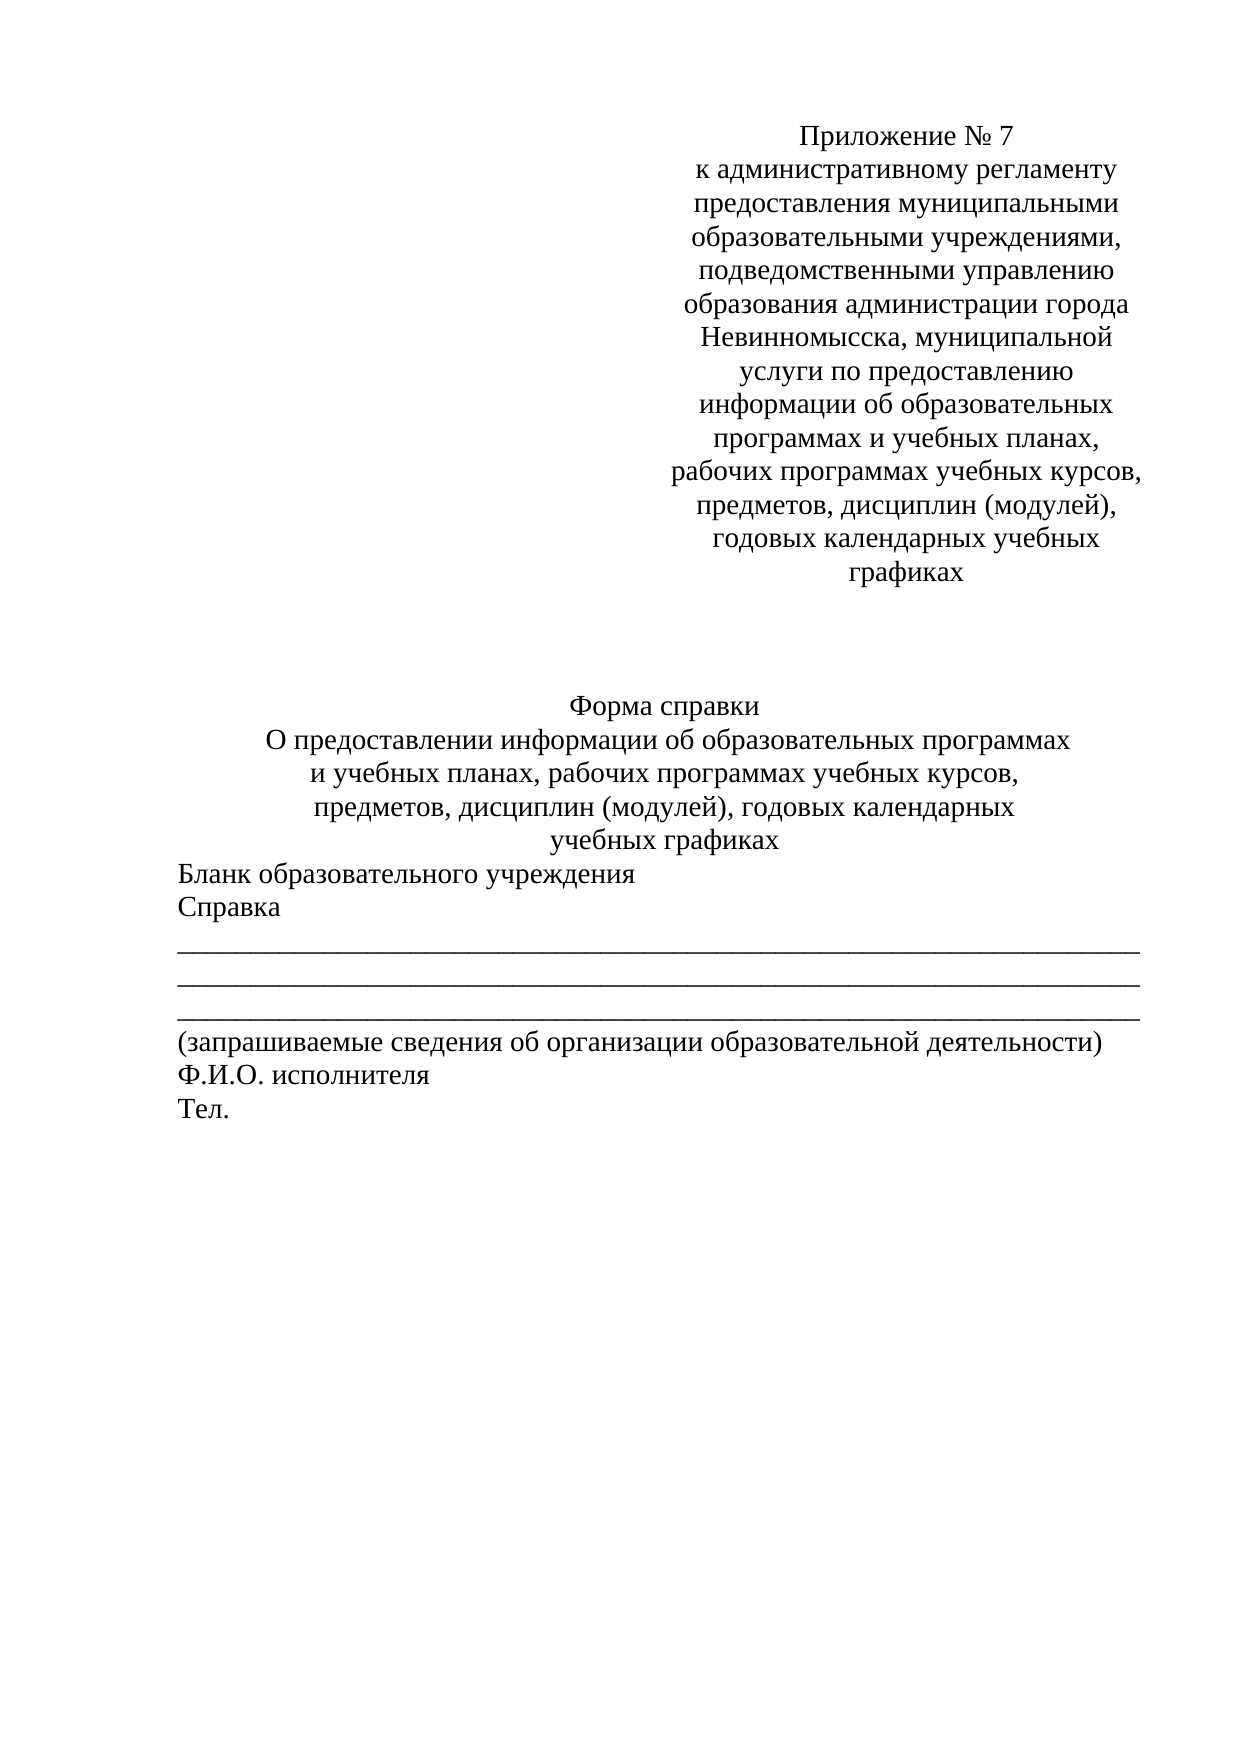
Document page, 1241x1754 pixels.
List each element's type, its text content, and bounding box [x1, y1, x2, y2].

text О предоставлении информации об образовательных программах [177, 722, 1152, 755]
text предметов, дисциплин (модулей), годовых календарных [177, 789, 1152, 822]
text и учебных планах, рабочих программах учебных курсов, [177, 755, 1152, 789]
text __________________________________________________________________ [177, 957, 1152, 990]
text Форма справки [177, 688, 1152, 722]
table_header Приложение № 7 к административному регламенту предоставления муниципальными образовательными учреждениями, подведомственными управлению образования администрации города Невинномысска, муниципальной услуги по предоставлению информации об образовательных программах и учебных планах, рабочих программах учебных курсов, предметов, дисциплин (модулей), годовых календарных учебных графиках [650, 118, 1163, 588]
text __________________________________________________________________ [177, 923, 1152, 957]
text Справка [177, 889, 1152, 923]
text Бланк образовательного учреждения [177, 856, 1152, 889]
text (запрашиваемые сведения об организации образовательной деятельности) [177, 1024, 1152, 1057]
text учебных графиках [177, 822, 1152, 856]
text __________________________________________________________________ [177, 990, 1152, 1024]
text Ф.И.О. исполнителя [177, 1057, 1152, 1091]
text Тел. [177, 1091, 1152, 1124]
